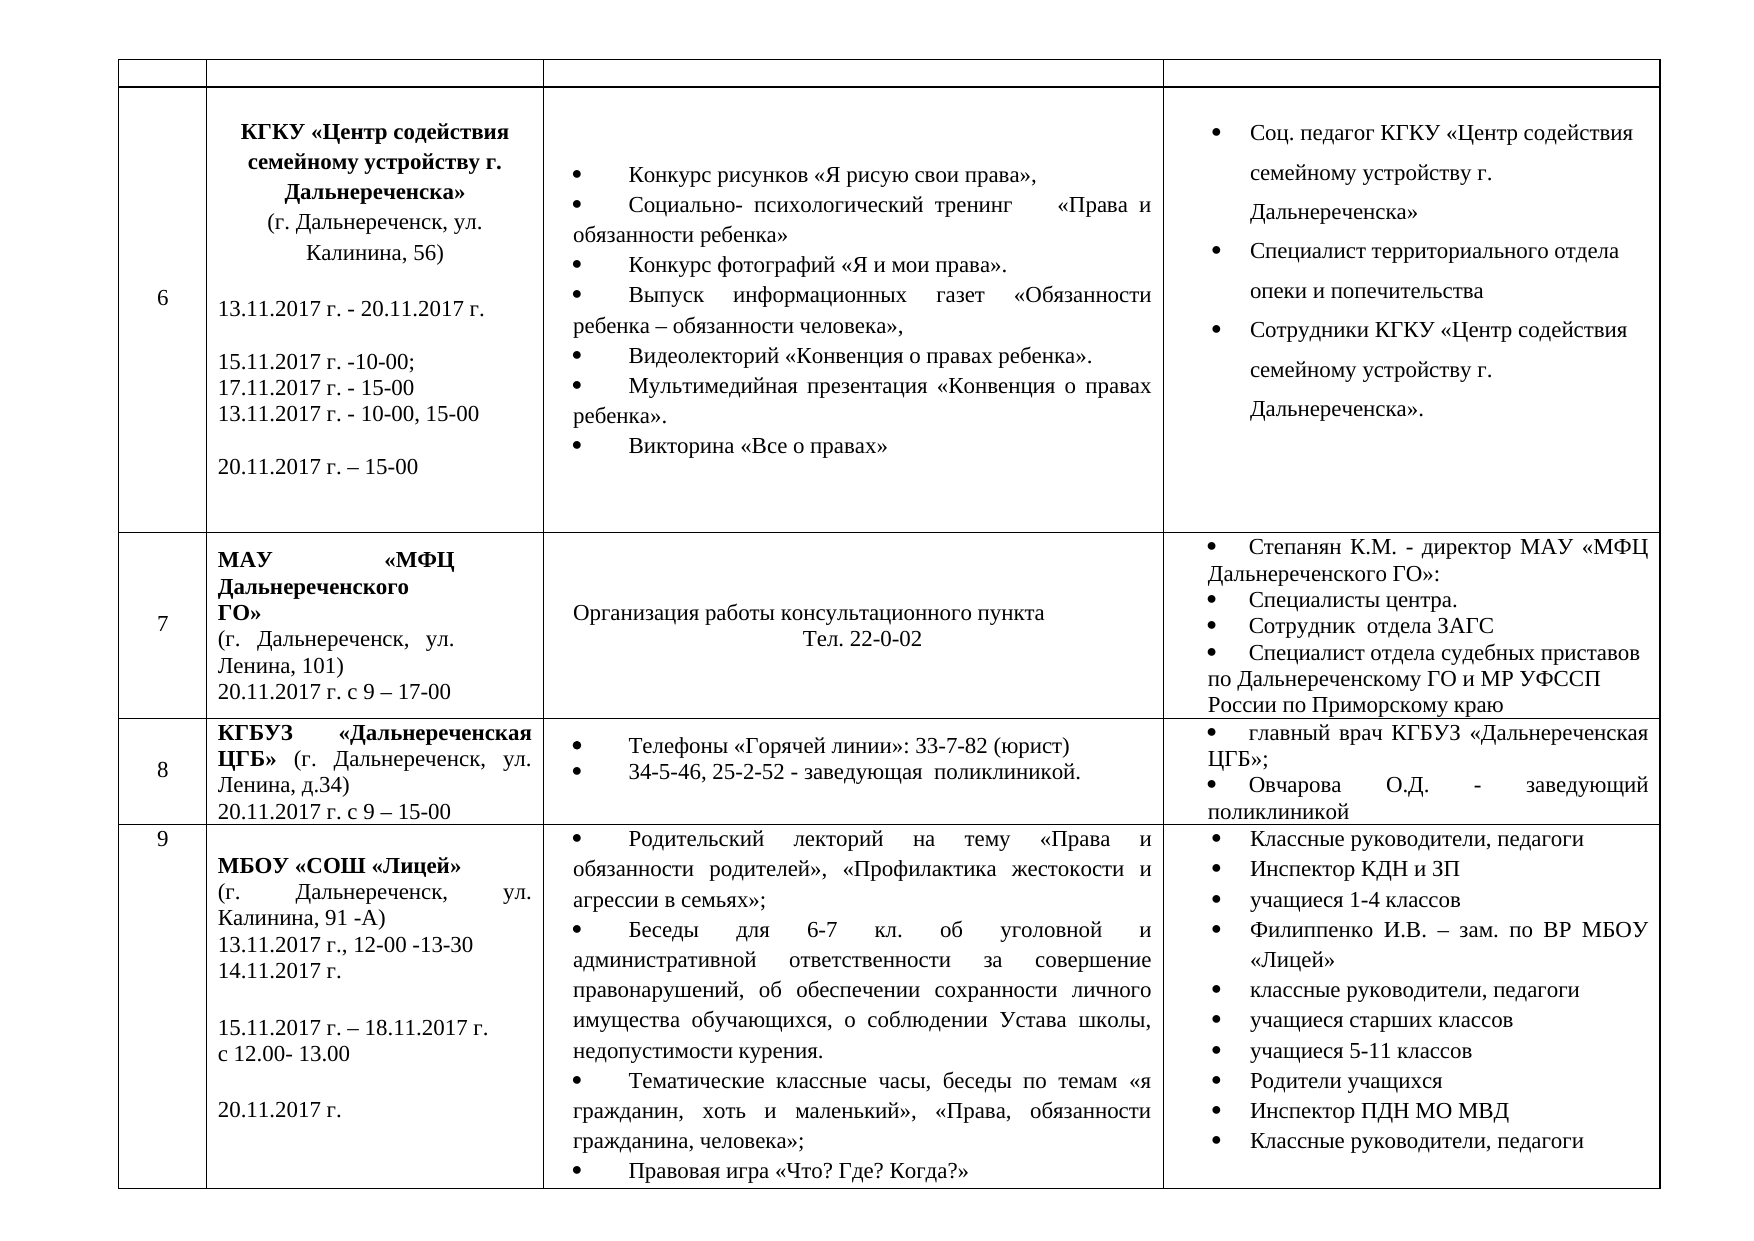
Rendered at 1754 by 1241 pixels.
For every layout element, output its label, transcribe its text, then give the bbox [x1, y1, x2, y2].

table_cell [207, 60, 543, 86]
table_cell 8 [119, 719, 206, 824]
table_cell главный врач КГБУЗ «Дальнереченская ЦГБ»; Овчарова О.Д. - заведующий поликлиникой [1164, 719, 1659, 824]
table_cell 5 [119, 60, 206, 86]
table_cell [1164, 825, 1659, 1188]
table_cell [1164, 60, 1659, 86]
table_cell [207, 825, 543, 1188]
table_cell 9 [119, 825, 206, 1188]
table_cell 7 [119, 533, 206, 718]
table_cell Соц. педагог КГКУ «Центр содействия семейному устройству г. Дальнереченска» Специалист территориального отдела опеки и попечительства Сотрудники КГКУ «Центр содействия семейному устройству г. Дальнереченска». [1164, 88, 1659, 532]
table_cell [544, 60, 1163, 86]
table_cell 6 [119, 88, 206, 532]
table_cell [544, 825, 1163, 1188]
table_cell Конкурс рисунков «Я рисую свои права», Социально- психологический тренинг «Права и обязанности ребенка» Конкурс фотографий «Я и мои права». Выпуск информационных газет «Обязанности ребенка – обязанности человека», Видеолекторий «Конвенция о правах ребенка». Мультимедийная презентация «Конвенция о правах ребенка». Викторина «Все о правах» [544, 88, 1163, 532]
table_cell КГБУЗ «Дальнереченская ЦГБ» (г. Дальнереченск, ул. Ленина, д.34) 20.11.2017 г. с 9 – 15-00 [207, 719, 543, 824]
table_cell Телефоны «Горячей линии»: 33-7-82 (юрист) 34-5-46, 25-2-52 - заведующая поликлиникой. [544, 719, 1163, 824]
table_cell Степанян К.М. - директор МАУ «МФЦ Дальнереченского ГО»: Специалисты центра. Сотрудник отдела ЗАГС Специалист отдела судебных приставов по Дальнереченскому ГО и МР УФССП России по Приморскому краю [1164, 533, 1659, 718]
table_cell КГКУ «Центр содействия семейному устройству г. Дальнереченска» (г. Дальнереченск, ул. Калинина, 56) 13.11.2017 г. - 20.11.2017 г. 15.11.2017 г. -10-00; 17.11.2017 г. - 15-00 13.11.2017 г. - 10-00, 15-00 20.11.2017 г. – 15-00 [207, 88, 543, 532]
table_cell Организация работы консультационного пункта Тел. 22-0-02 [544, 533, 1163, 718]
table_cell МАУ «МФЦ Дальнереченского ГО» (г. Дальнереченск, ул. Ленина, 101) 20.11.2017 г. с 9 – 17-00 [207, 533, 543, 718]
